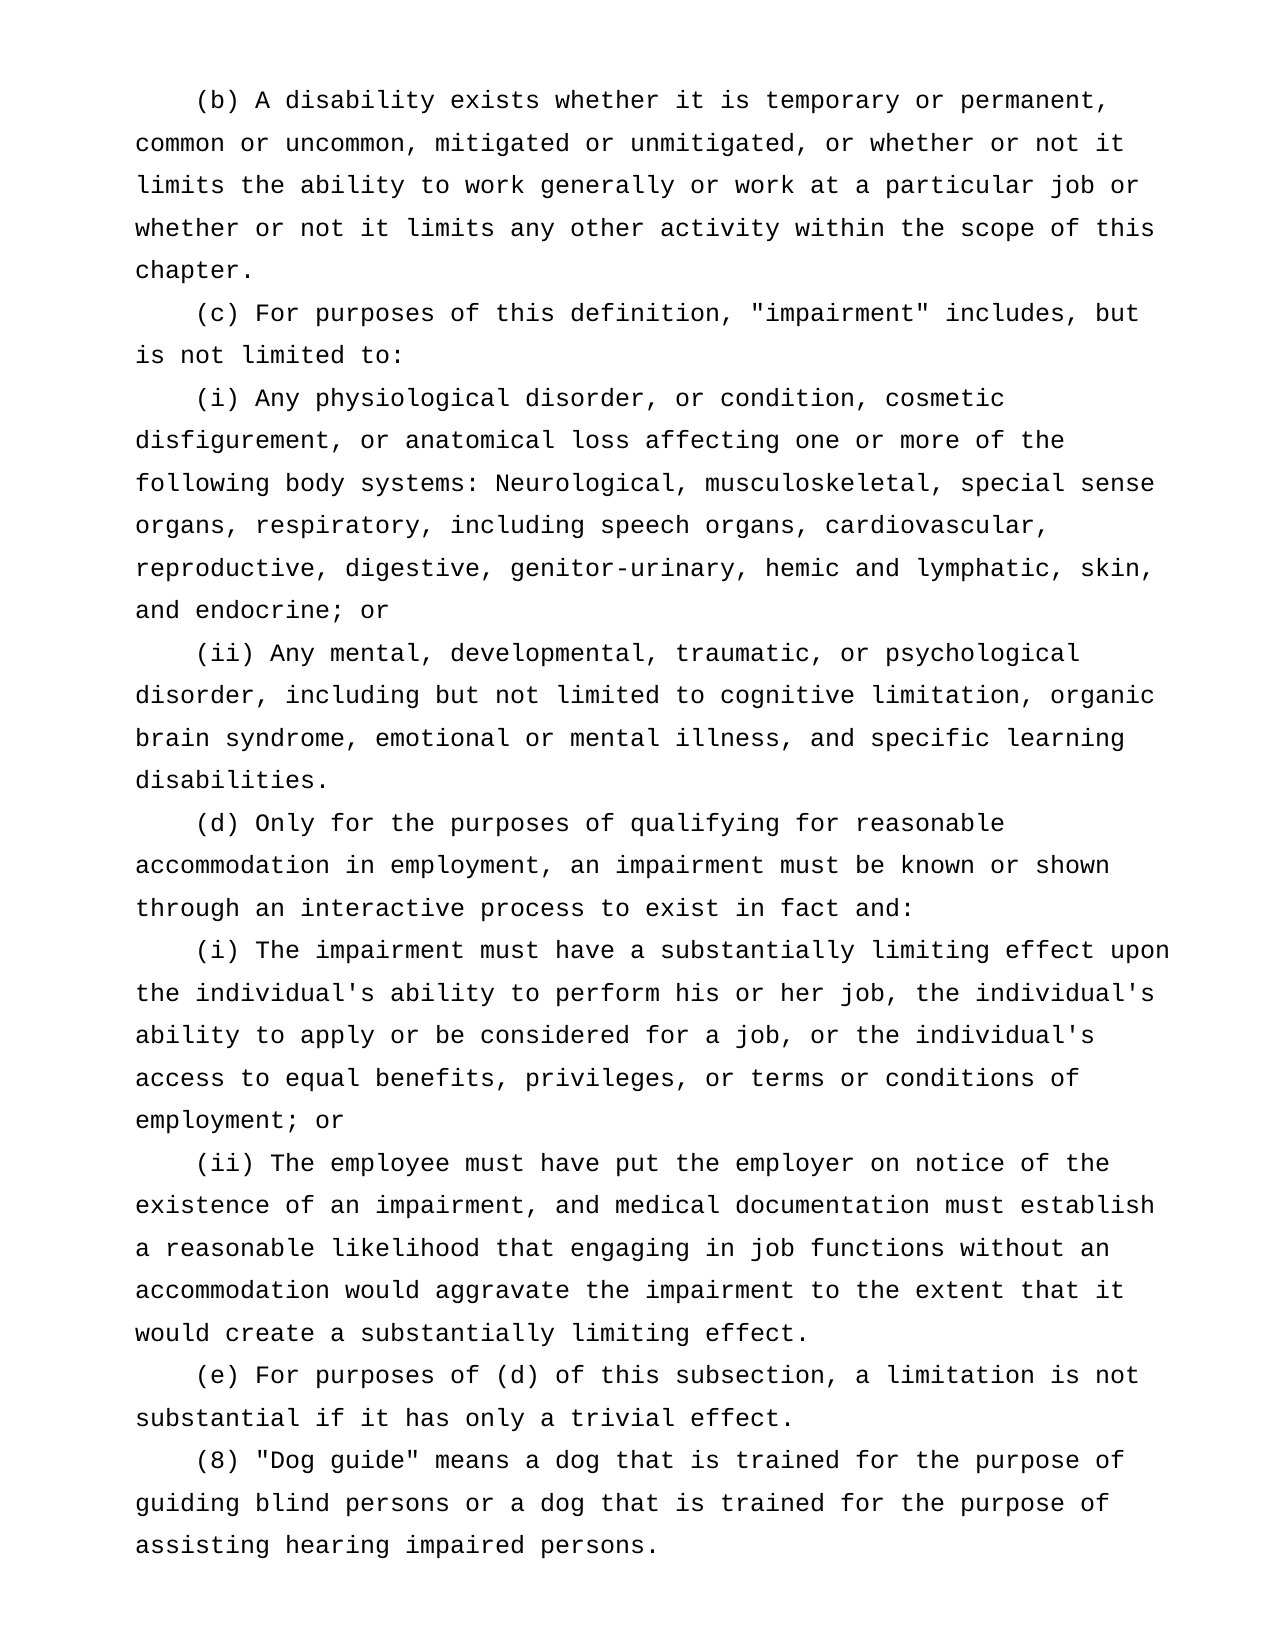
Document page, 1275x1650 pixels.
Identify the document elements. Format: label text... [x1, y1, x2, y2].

text (ii) Any mental, developmental, traumatic, or psychological disorder, including but not limited to cognitive limitation, organic brain syndrome, emotional or mental illness, and specific learning disabilities. [135, 627, 1170, 797]
text (e) For purposes of (d) of this subsection, a limitation is not substantial if it has only a trivial effect. [135, 1350, 1170, 1435]
text (i) Any physiological disorder, or condition, cosmetic disfigurement, or anatomical loss affecting one or more of the following body systems: Neurological, musculoskeletal, special sense organs, respiratory, including speech organs, cardiovascular, reproductive, digestive, genitor-urinary, hemic and lymphatic, skin, and endocrine; or [135, 372, 1170, 627]
text (b) A disability exists whether it is temporary or permanent, common or uncommon, mitigated or unmitigated, or whether or not it limits the ability to work generally or work at a particular job or whether or not it limits any other activity within the scope of this chapter. [135, 75, 1170, 287]
text (i) The impairment must have a substantially limiting effect upon the individual's ability to perform his or her job, the individual's ability to apply or be considered for a job, or the individual's access to equal benefits, privileges, or terms or conditions of employment; or [135, 925, 1170, 1137]
text (8) "Dog guide" means a dog that is trained for the purpose of guiding blind persons or a dog that is trained for the purpose of assisting hearing impaired persons. [135, 1435, 1170, 1562]
text (ii) The employee must have put the employer on notice of the existence of an impairment, and medical documentation must establish a reasonable likelihood that engaging in job functions without an accommodation would aggravate the impairment to the extent that it would create a substantially limiting effect. [135, 1137, 1170, 1350]
text (c) For purposes of this definition, "impairment" includes, but is not limited to: [135, 287, 1170, 372]
text (d) Only for the purposes of qualifying for reasonable accommodation in employment, an impairment must be known or shown through an interactive process to exist in fact and: [135, 797, 1170, 925]
